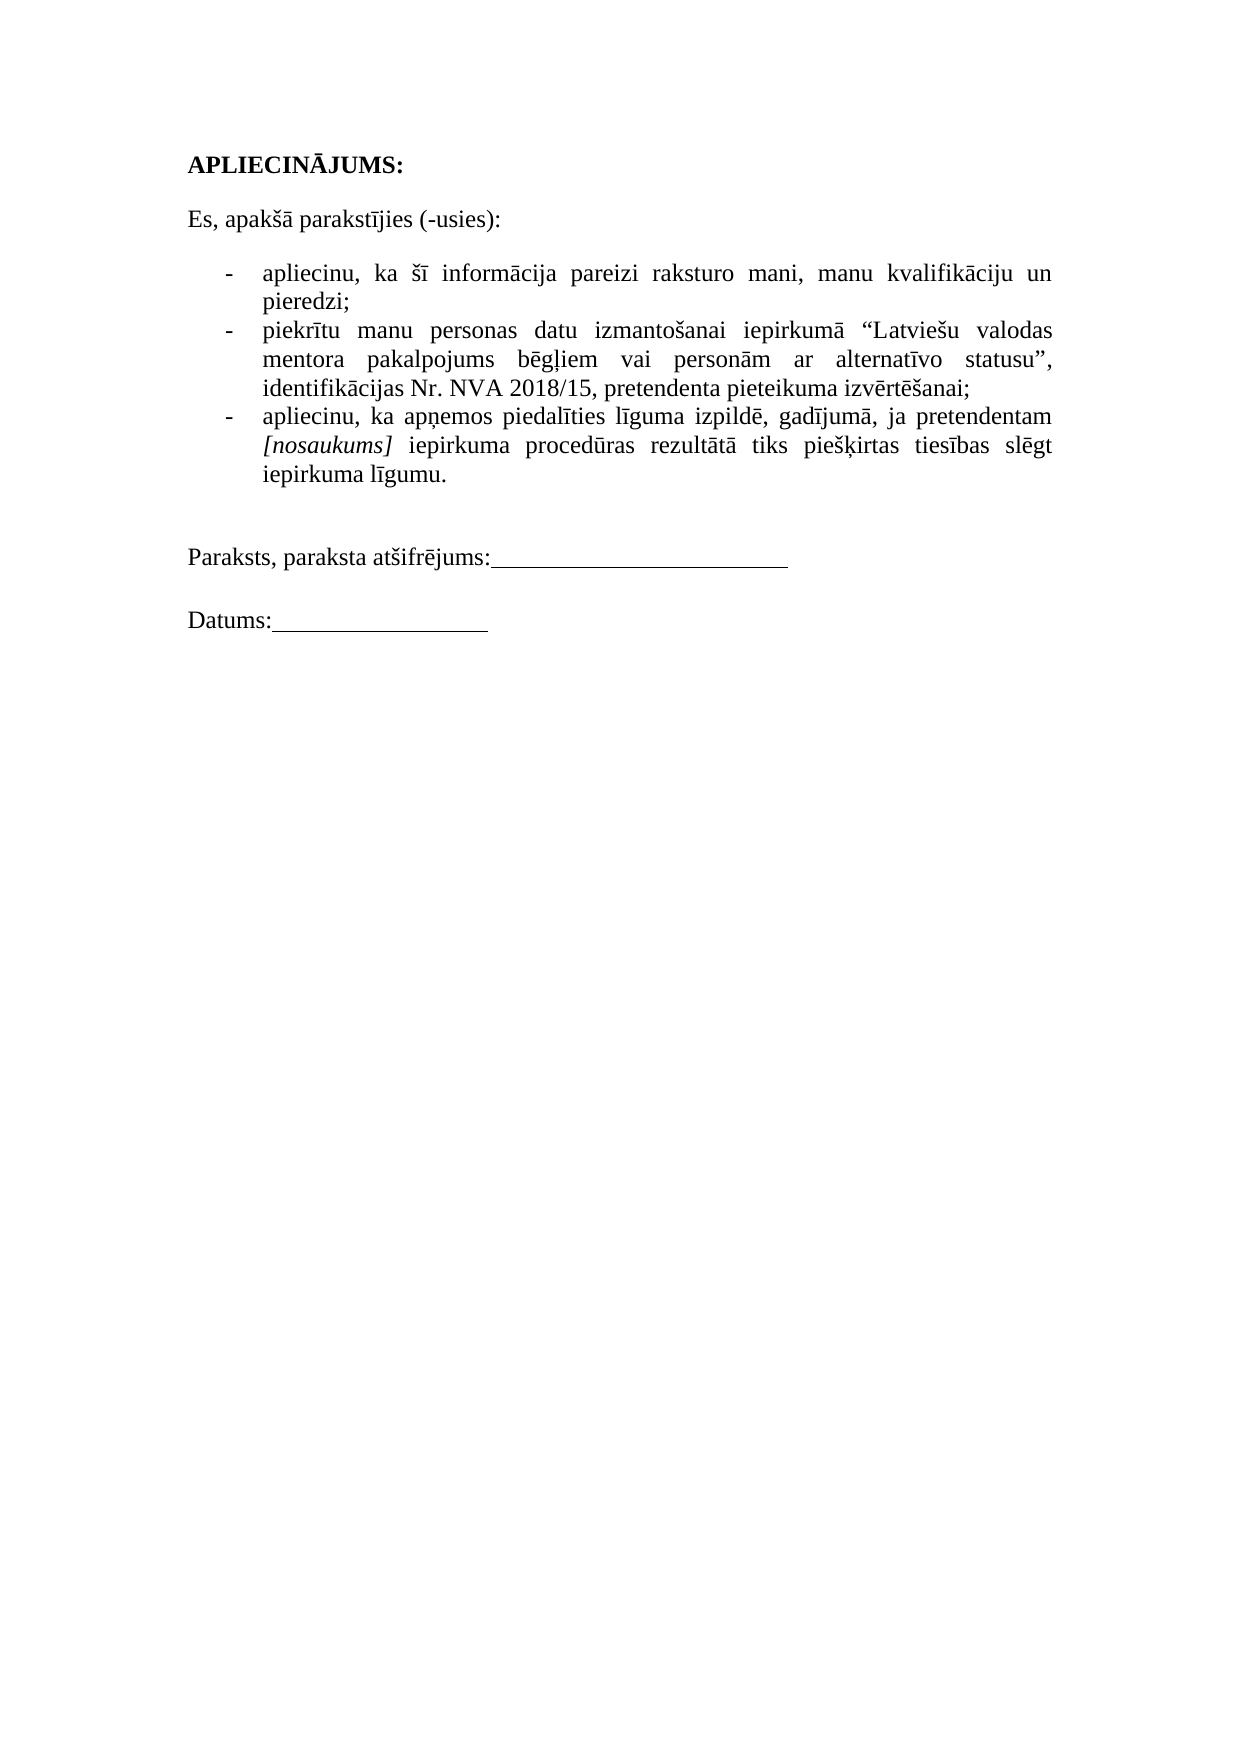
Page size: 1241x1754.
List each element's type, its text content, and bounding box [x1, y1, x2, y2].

list apliecinu, ka šī informācija pareizi raksturo mani, manu kvalifikāciju un pieredzi; [225, 258, 1053, 315]
text Paraksts, paraksta atšifrējums: [187, 542, 1053, 570]
text Datums: [187, 606, 1053, 634]
text APLIECINĀJUMS: [187, 150, 1053, 179]
list apliecinu, ka apņemos piedalīties izpildē, gadījumā, ja pretendentam [nosaukums] iepirkuma procedūras rezultātā tiks piešķirtas tiesības slēgt iepirkuma līgumu. [225, 401, 1053, 488]
text Es, apakšā parakstījies (-usies): [187, 204, 1053, 233]
list piekrītu manu personas datu izmantošanai iepirkumā “Latviešu valodas mentora pakalpojums bēgļiem vai personām ar alternatīvo statusu”, identifikācijas Nr. NVA 2018/15, pretendenta izvērtēšanai; [225, 315, 1053, 401]
